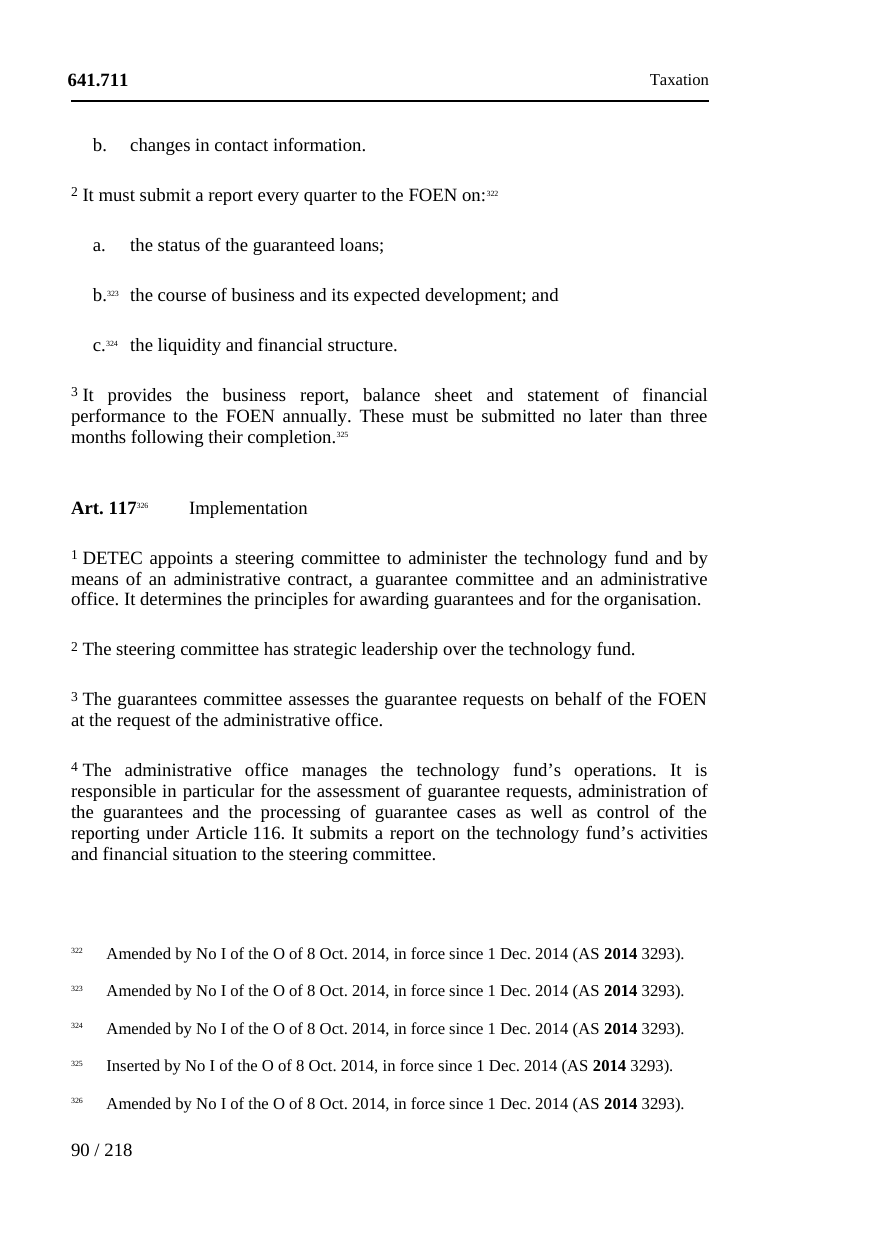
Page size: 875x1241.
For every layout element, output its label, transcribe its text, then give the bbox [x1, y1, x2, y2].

text 2 It must submit a report every quarter to the FOEN on: [71, 185, 709, 206]
text 3 It provides the business report, balance sheet and statement of financial performance to the FOEN annually. These must be submitted no later than three months following their completion. [71, 385, 709, 447]
text b. changes in contact information. [93, 135, 709, 156]
text 1 DETEC appoints a steering committee to administer the technology fund and by means of an administrative contract, a guarantee committee and an administrative office. It determines the principles for awarding guarantees and for the organisation. [71, 547, 709, 610]
subtitle Art. 117 Implementation [71, 497, 709, 518]
text 4 The administrative office manages the technology fund’s operations. It is responsible in particular for the assessment of guarantee requests, administration of the guarantees and the processing of guarantee cases as well as control of the reporting under Article 116. It submits a report on the technology fund’s activities and financial situation to the steering committee. [71, 760, 709, 864]
text c. the liquidity and financial structure. [93, 335, 709, 356]
text a. the status of the guaranteed loans; [93, 235, 709, 256]
text b. the course of business and its expected development; and [93, 285, 709, 306]
text 3 The guarantees committee assesses the guarantee requests on behalf of the FOEN at the request of the administrative office. [71, 689, 709, 731]
text 2 The steering committee has strategic leadership over the technology fund. [71, 639, 709, 660]
